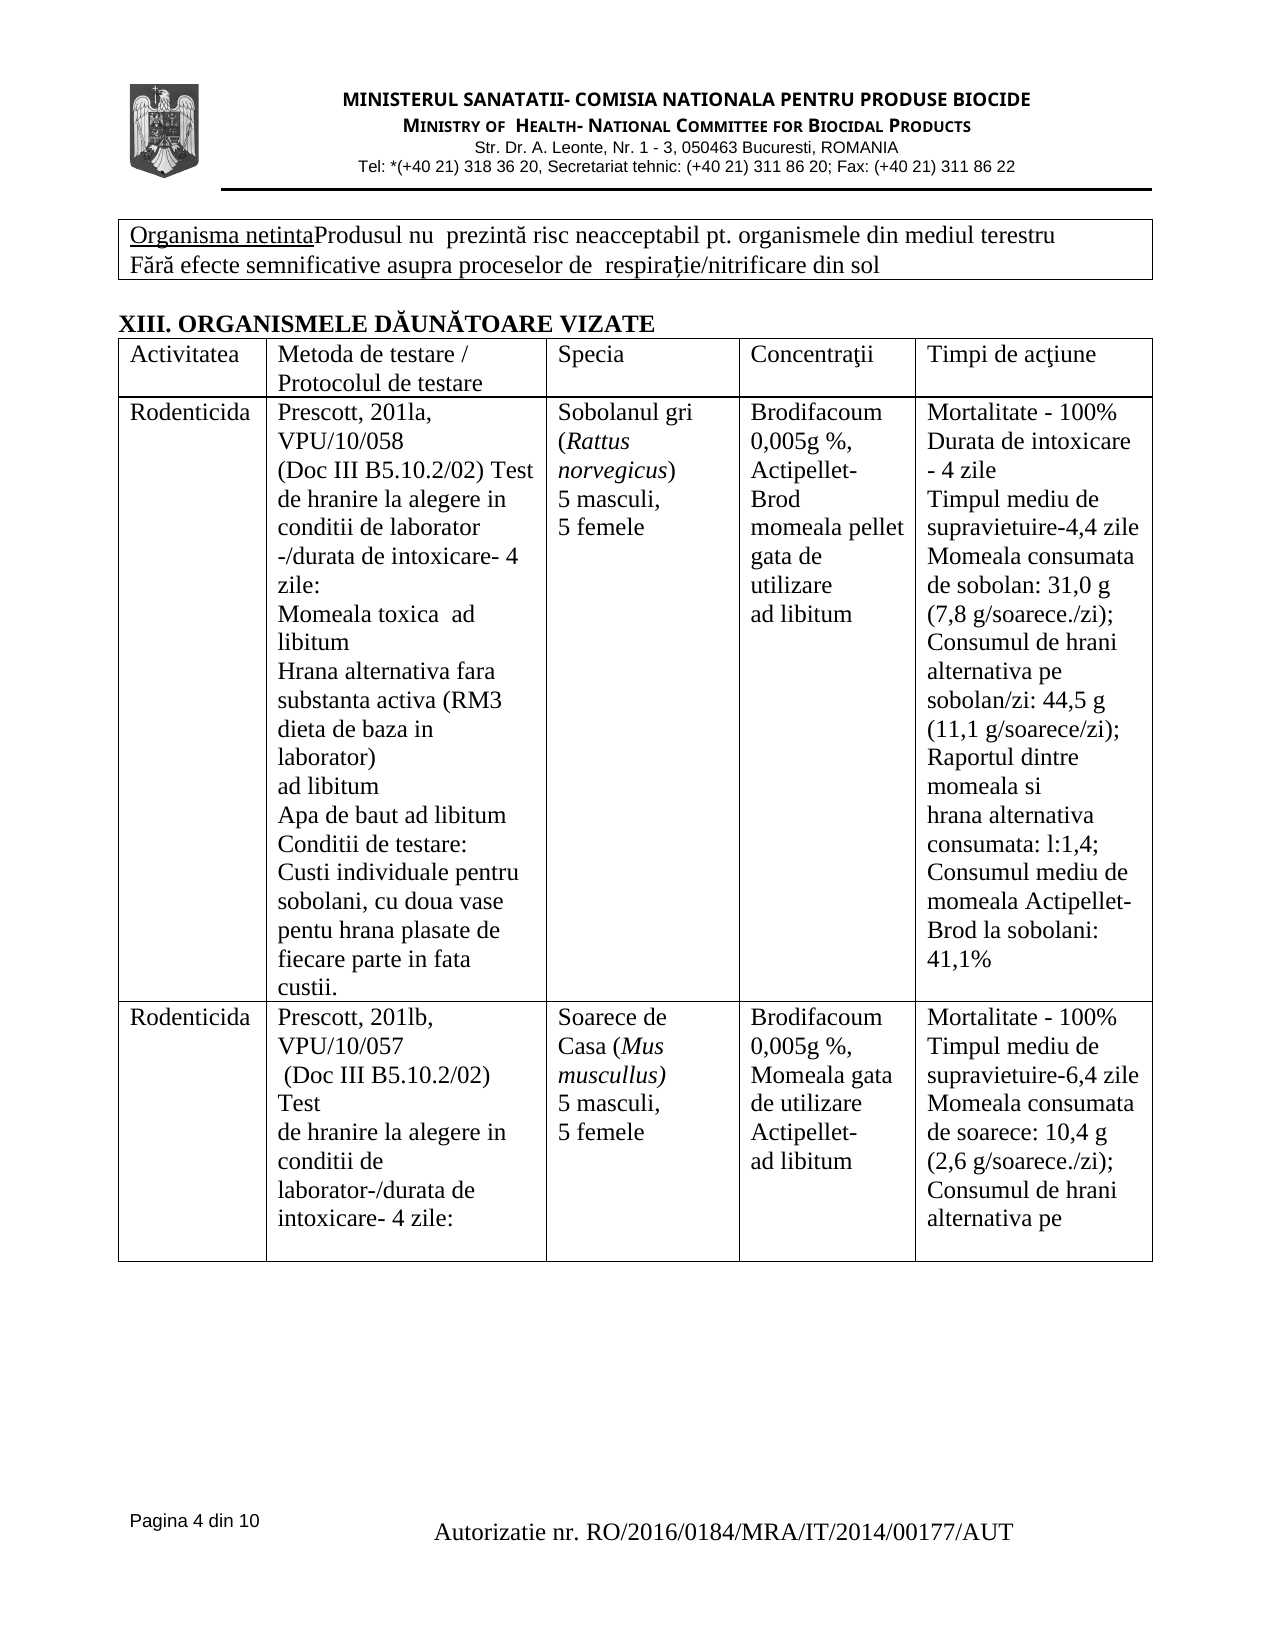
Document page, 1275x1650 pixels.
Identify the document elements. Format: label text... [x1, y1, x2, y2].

table_cell Mortalitate - 100% Timpul mediu de supravietuire-6,4 zile Momeala consumata de soarece: 10,4 g (2,6 g/soarece./zi); Consumul de hrani alternativa pe [916, 1002, 1152, 1261]
table_cell Mortalitate - 100% Durata de intoxicare - 4 zile Timpul mediu de supravietuire-4,4 zile Momeala consumata de sobolan: 31,0 g (7,8 g/soarece./zi); Consumul de hrani alternativa pe sobolan/zi: 44,5 g (11,1 g/soarece/zi); Raportul dintre momeala si hrana alternativa consumata: l:1,4; Consumul mediu de momeala Actipellet-Brod la sobolani: 41,1% [916, 398, 1152, 1001]
table_cell Prescott, 201lb, VPU/10/057 (Doc III B5.10.2/02) Test de hranire la alegere in conditii de laborator-/durata de intoxicare- 4 zile: [267, 1002, 546, 1261]
table_header Metoda de testare / Protocolul de testare [267, 339, 546, 396]
table_header Specia [547, 339, 739, 396]
table_cell Rodenticida [119, 398, 266, 1001]
table_cell Soarece de Casa (Mus muscullus) 5 masculi, 5 femele [547, 1002, 739, 1261]
table_header Timpi de acţiune [916, 339, 1152, 396]
table_cell Sobolanul gri (Rattus norvegicus) 5 masculi, 5 femele [547, 398, 739, 1001]
table_cell Rodenticida [119, 1002, 266, 1261]
table_cell Brodifacoum 0,005g %, Actipellet-Brod momeala pellet gata de utilizare ad libitum [740, 398, 915, 1001]
table_cell Brodifacoum 0,005g %, Momeala gata de utilizare Actipellet- ad libitum [740, 1002, 915, 1261]
table_header Concentraţii [740, 339, 915, 396]
table_header Activitatea [119, 339, 266, 396]
table_cell Prescott, 201la, VPU/10/058 (Doc III B5.10.2/02) Test de hranire la alegere in conditii de laborator -/durata de intoxicare- 4 zile: Momeala toxica ad libitum Hrana alternativa fara substanta activa (RM3 dieta de baza in laborator) ad libitum Apa de baut ad libitum Conditii de testare: Custi individuale pentru sobolani, cu doua vase pentu hrana plasate de fiecare parte in fata custii. [267, 398, 546, 1001]
text XIII. ORGANISMELE DĂUNĂTOARE VIZATE [118, 309, 1157, 338]
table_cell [119, 220, 1152, 279]
